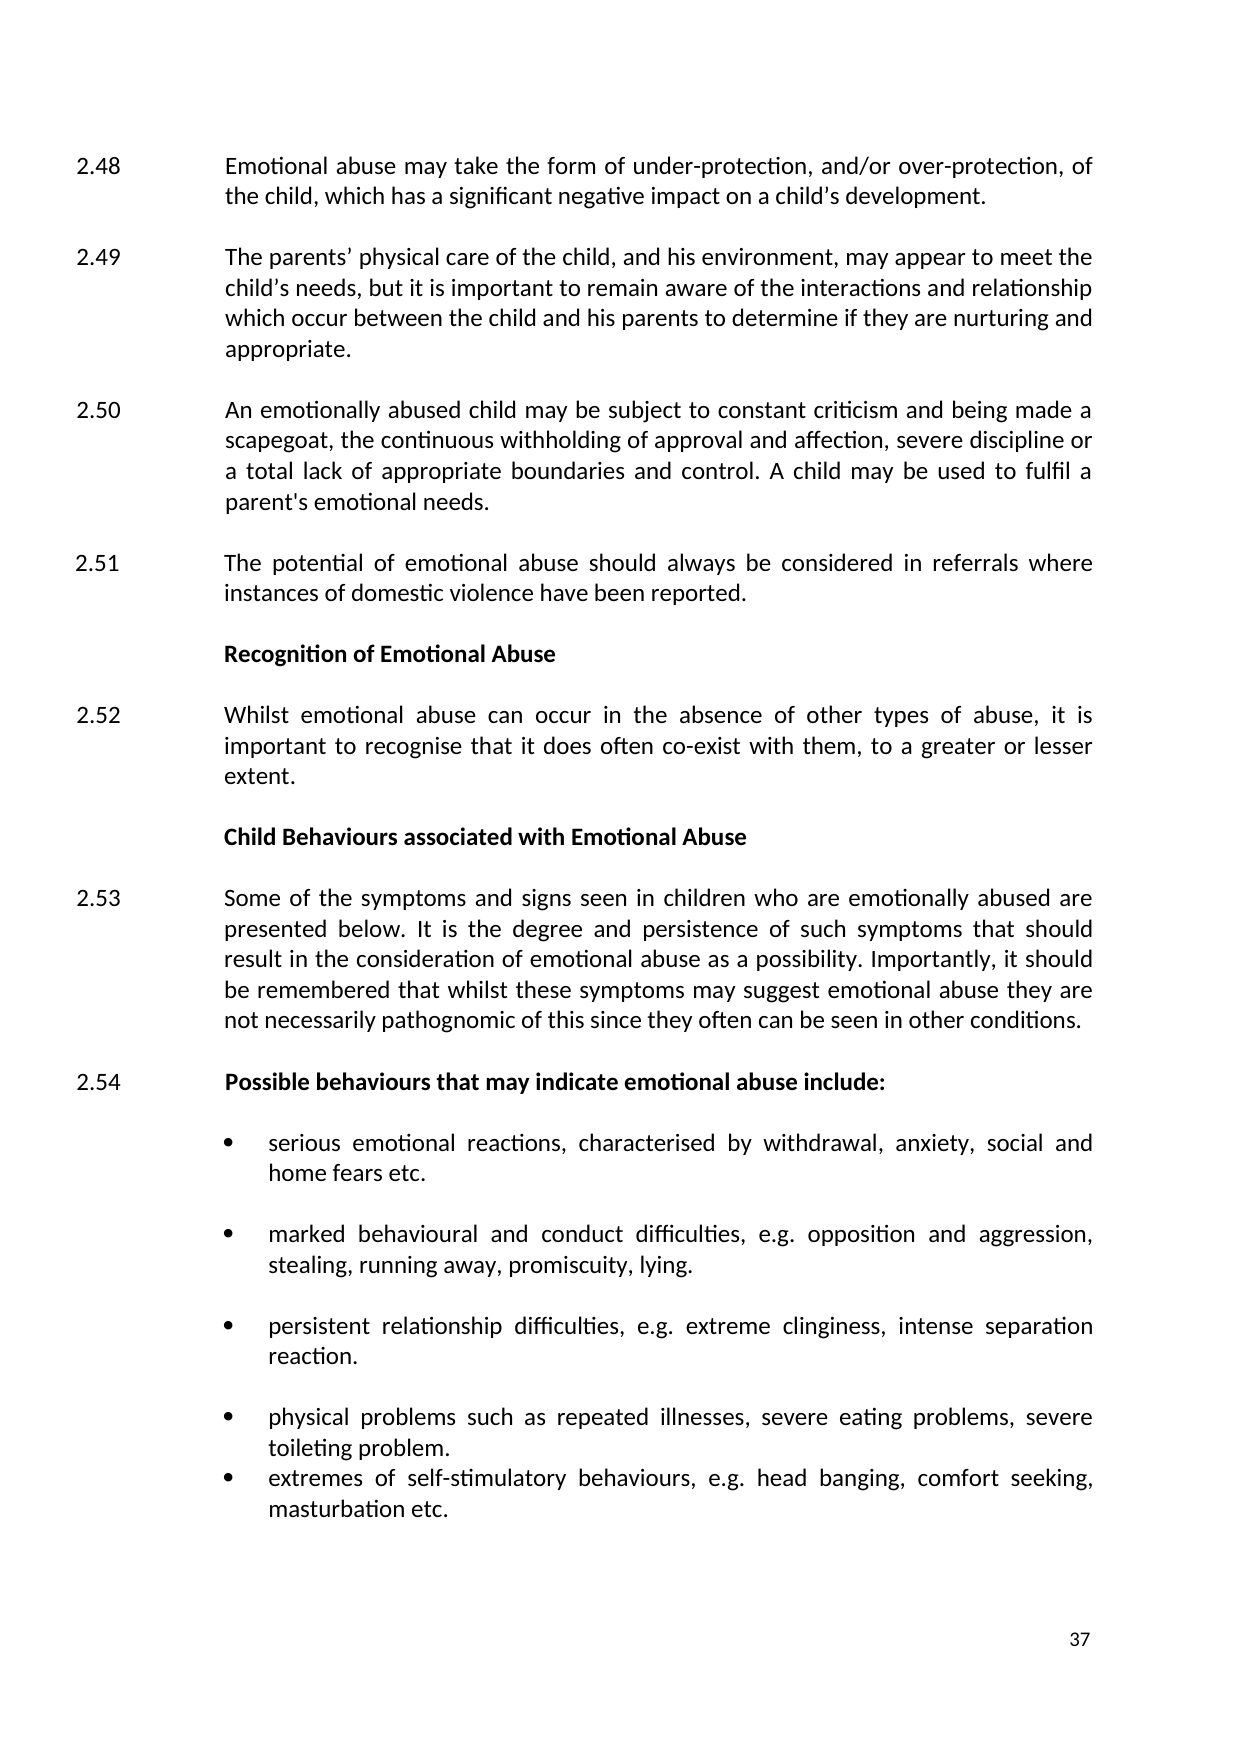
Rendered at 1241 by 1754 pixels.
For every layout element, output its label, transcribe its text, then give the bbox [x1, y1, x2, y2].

list persistent relationship difficulties, e.g. extreme clinginess, intense separation reaction. [224, 1310, 1094, 1371]
text 2.51 The potential of emotional abuse should always be considered in referrals where instances of domestic violence have been reported. [75, 547, 1094, 608]
list physical problems such as repeated illnesses, severe eating problems, severe toileting problem. [224, 1401, 1094, 1462]
text 2.49 The parents’ physical care of the child, and his environment, may appear to meet the child’s needs, but it is important to remain aware of the interactions and relationship which occur between the child and his parents to determine if they are nurturing and appropriate. [76, 242, 1094, 364]
text Child Behaviours associated with Emotional Abuse [150, 821, 1094, 852]
list marked behavioural and conduct difficulties, e.g. opposition and aggression, stealing, running away, promiscuity, lying. [224, 1218, 1094, 1279]
text 2.50 An emotionally abused child may be subject to constant criticism and being made a scapegoat, the continuous withholding of approval and affection, severe discipline or a total lack of appropriate boundaries and control. A child may be used to fulfil a parent's emotional needs. [76, 394, 1094, 516]
text 2.48 Emotional abuse may take the form of under-protection, and/or over-protection, of the child, which has a significant negative impact on a child’s development. [76, 150, 1094, 211]
text Recognition of Emotional Abuse [150, 638, 1094, 669]
list serious emotional reactions, characterised by withdrawal, anxiety, social and home fears etc. [224, 1127, 1094, 1188]
list extremes of self-stimulatory behaviours, e.g. head banging, comfort seeking, masturbation etc. [224, 1462, 1094, 1523]
text 2.52 Whilst emotional abuse can occur in the absence of other types of abuse, it is important to recognise that it does often co-exist with them, to a greater or lesser extent. [76, 699, 1094, 791]
text 2.54 Possible behaviours that may indicate emotional abuse include: [76, 1066, 1094, 1096]
text 2.53 Some of the symptoms and signs seen in children who are emotionally abused are presented below. It is the degree and persistence of such symptoms that should result in the consideration of emotional abuse as a possibility. Importantly, it should be remembered that whilst these symptoms may suggest emotional abuse they are not necessarily pathognomic of this since they often can be seen in other conditions. [76, 882, 1094, 1035]
